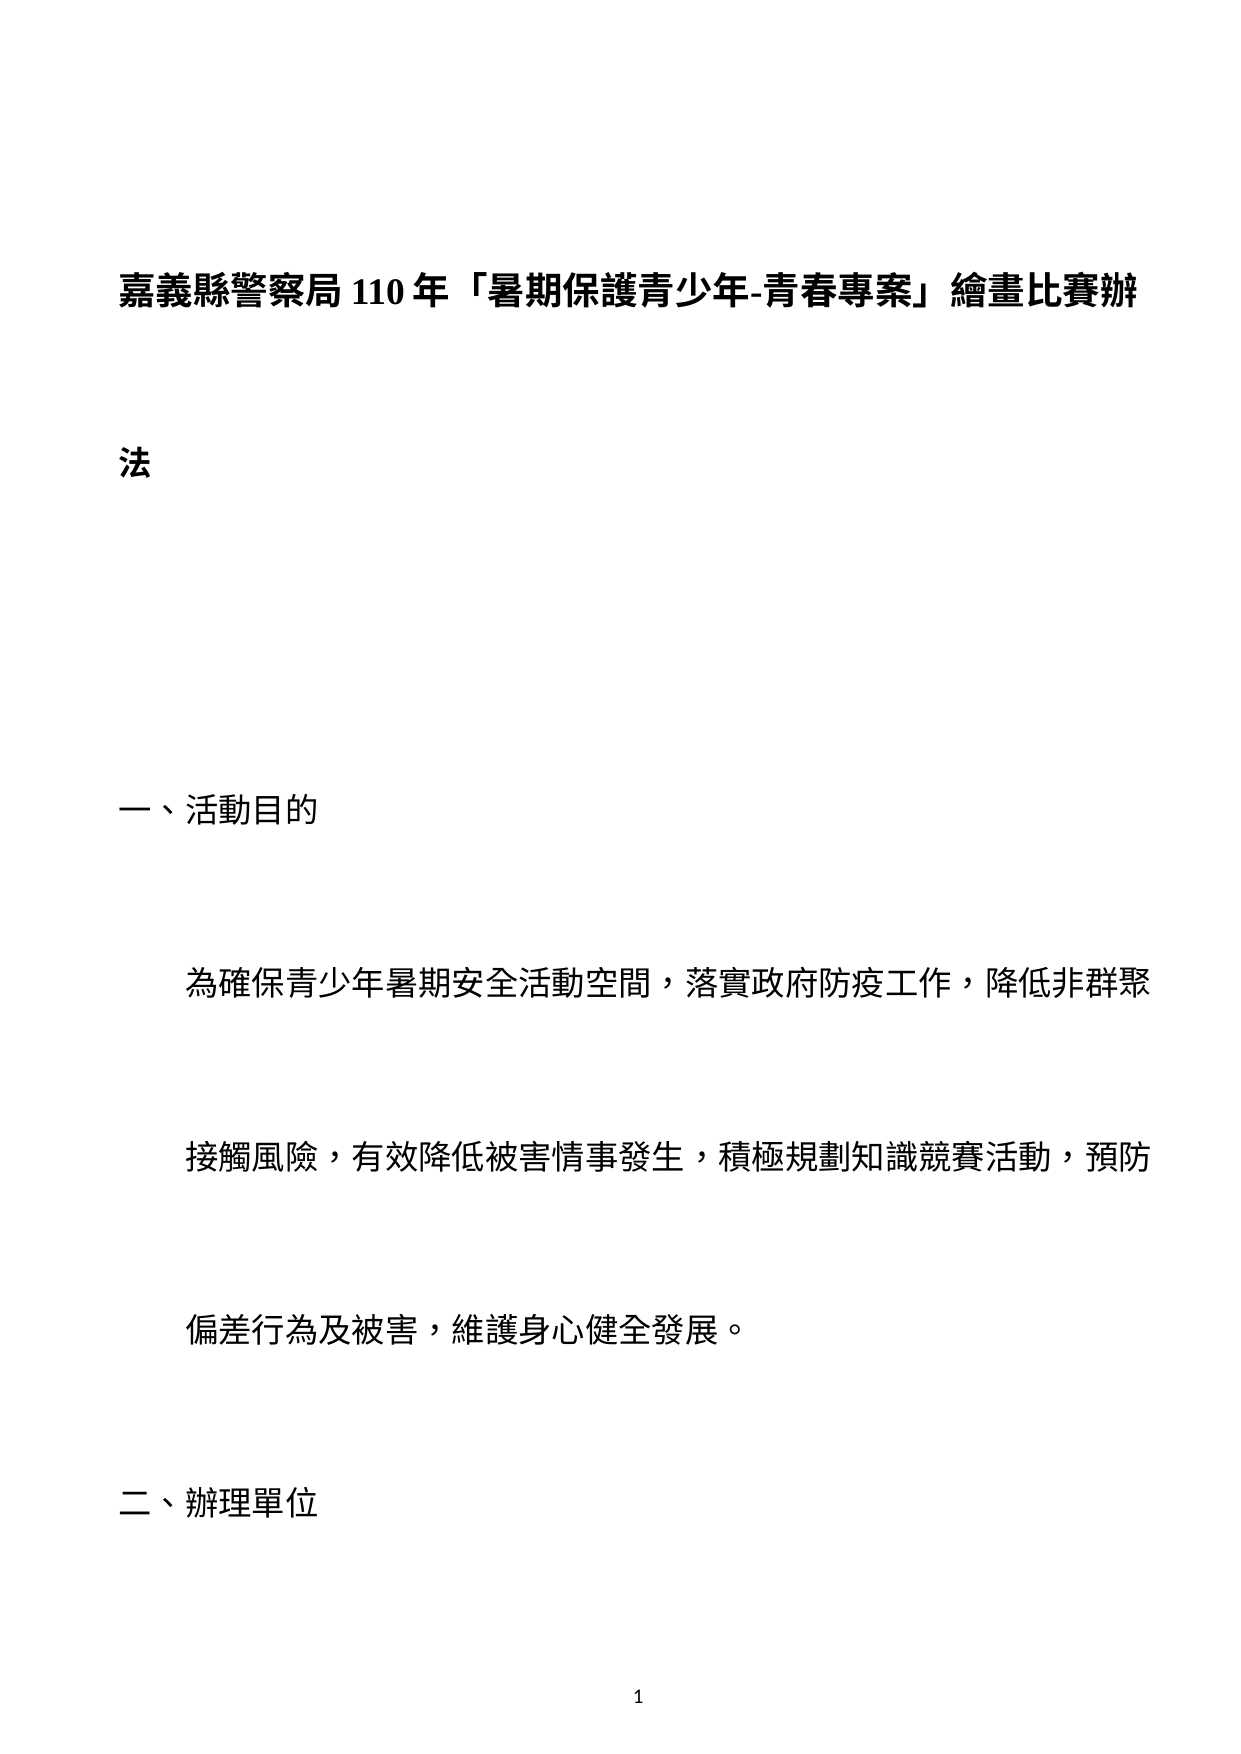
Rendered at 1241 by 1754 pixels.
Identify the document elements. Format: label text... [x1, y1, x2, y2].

text 嘉義縣警察局110年「暑期保護青少年-青春專案」繪畫比賽辦法 [118, 201, 1157, 548]
text 二、辦理單位 [118, 1414, 1157, 1588]
text 為確保青少年暑期安全活動空間，落實政府防疫工作，降低非群聚接觸風險，有效降低被害情事發生，積極規劃知識競賽活動，預防偏差行為及被害，維護身心健全發展。 [185, 894, 1157, 1414]
text 一、活動目的 [118, 721, 1157, 894]
